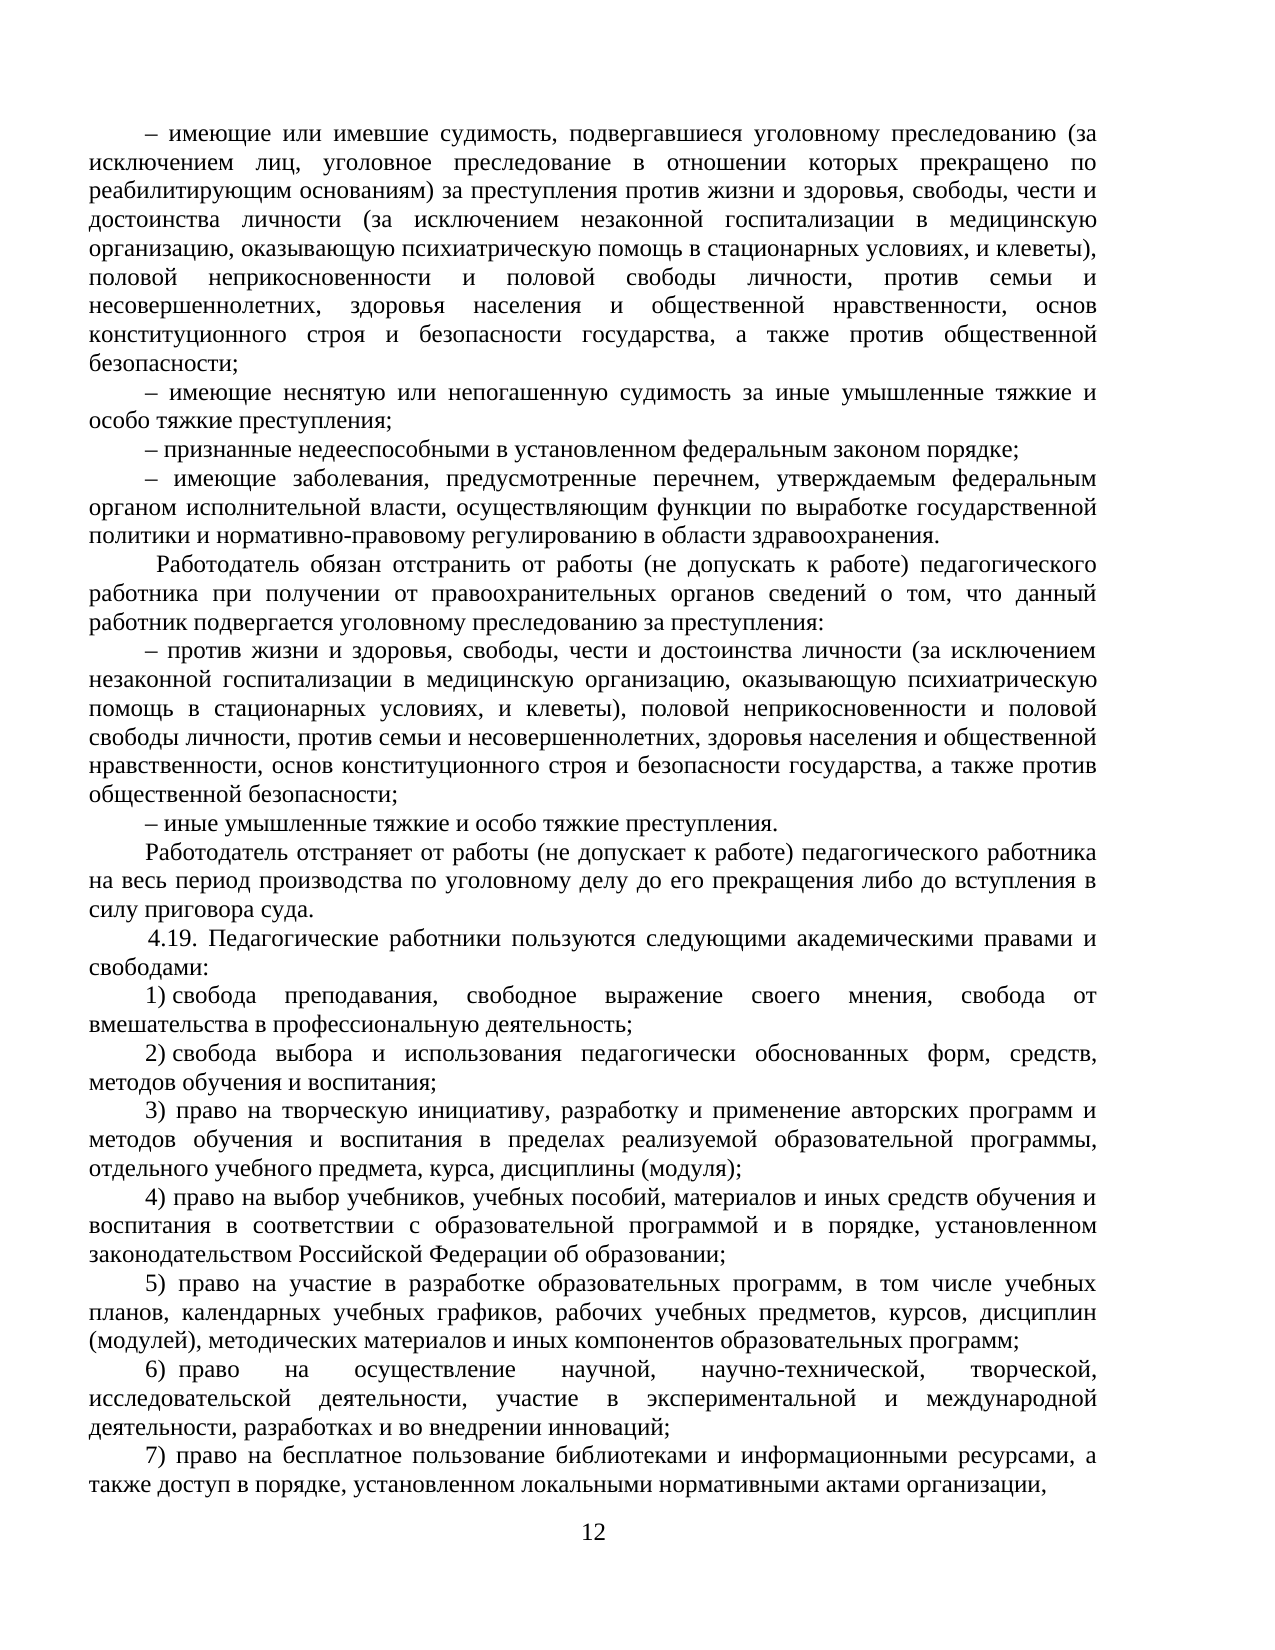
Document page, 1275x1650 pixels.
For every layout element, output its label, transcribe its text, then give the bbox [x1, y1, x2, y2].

text 1) свобода преподавания, свободное выражение своего мнения, свобода от вмешательства в профессиональную деятельность; [89, 981, 1098, 1038]
text Работодатель обязан отстранить от работы (не допускать к работе) педагогического работника при получении от правоохранительных органов сведений о том, что данный работник подвергается уголовному преследованию за преступления: [89, 549, 1098, 636]
text – имеющие заболевания, предусмотренные перечнем, утверждаемым федеральным органом исполнительной власти, осуществляющим функции по выработке государственной политики и нормативно-правовому регулированию в области здравоохранения. [89, 463, 1098, 549]
text 4.19. Педагогические работники пользуются следующими академическими правами и свободами: [89, 923, 1098, 981]
text 4) право на выбор учебников, учебных пособий, материалов и иных средств обучения и воспитания в соответствии с образовательной программой и в порядке, установленном законодательством Российской Федерации об образовании; [89, 1182, 1098, 1268]
text – признанные недееспособными в установленном федеральным законом порядке; [89, 434, 1098, 463]
text 7) право на бесплатное пользование библиотеками и информационными ресурсами, а также доступ в порядке, установленном локальными нормативными актами организации, [89, 1441, 1098, 1498]
text – против жизни и здоровья, свободы, чести и достоинства личности (за исключением незаконной госпитализации в медицинскую организацию, оказывающую психиатрическую помощь в стационарных условиях, и клеветы), половой неприкосновенности и половой свободы личности, против семьи и несовершеннолетних, здоровья населения и общественной нравственности, основ конституционного строя и безопасности государства, а также против общественной безопасности; [89, 636, 1098, 808]
text – имеющие неснятую или непогашенную судимость за иные умышленные тяжкие и особо тяжкие преступления; [89, 377, 1098, 434]
text – иные умышленные тяжкие и особо тяжкие преступления. [89, 808, 1098, 837]
text 5) право на участие в разработке образовательных программ, в том числе учебных планов, календарных учебных графиков, рабочих учебных предметов, курсов, дисциплин (модулей), методических материалов и иных компонентов образовательных программ; [89, 1268, 1098, 1354]
text 6) право на осуществление научной, научно-технической, творческой, исследовательской деятельности, участие в экспериментальной и международной деятельности, разработках и во внедрении инноваций; [89, 1354, 1098, 1441]
text 2) свобода выбора и использования педагогически обоснованных форм, средств, методов обучения и воспитания; [89, 1038, 1098, 1096]
text 3) право на творческую инициативу, разработку и применение авторских программ и методов обучения и воспитания в пределах реализуемой образовательной программы, отдельного учебного предмета, курса, дисциплины (модуля); [89, 1096, 1098, 1182]
text – имеющие или имевшие судимость, подвергавшиеся уголовному преследованию (за исключением лиц, уголовное преследование в отношении которых прекращено по реабилитирующим основаниям) за преступления против жизни и здоровья, свободы, чести и достоинства личности (за исключением незаконной госпитализации в медицинскую организацию, оказывающую психиатрическую помощь в стационарных условиях, и клеветы), половой неприкосновенности и половой свободы личности, против семьи и несовершеннолетних, здоровья населения и общественной нравственности, основ конституционного строя и безопасности государства, а также против общественной безопасности; [89, 118, 1098, 377]
text Работодатель отстраняет от работы (не допускает к работе) педагогического работника на весь период производства по уголовному делу до его прекращения либо до вступления в силу приговора суда. [89, 837, 1098, 923]
